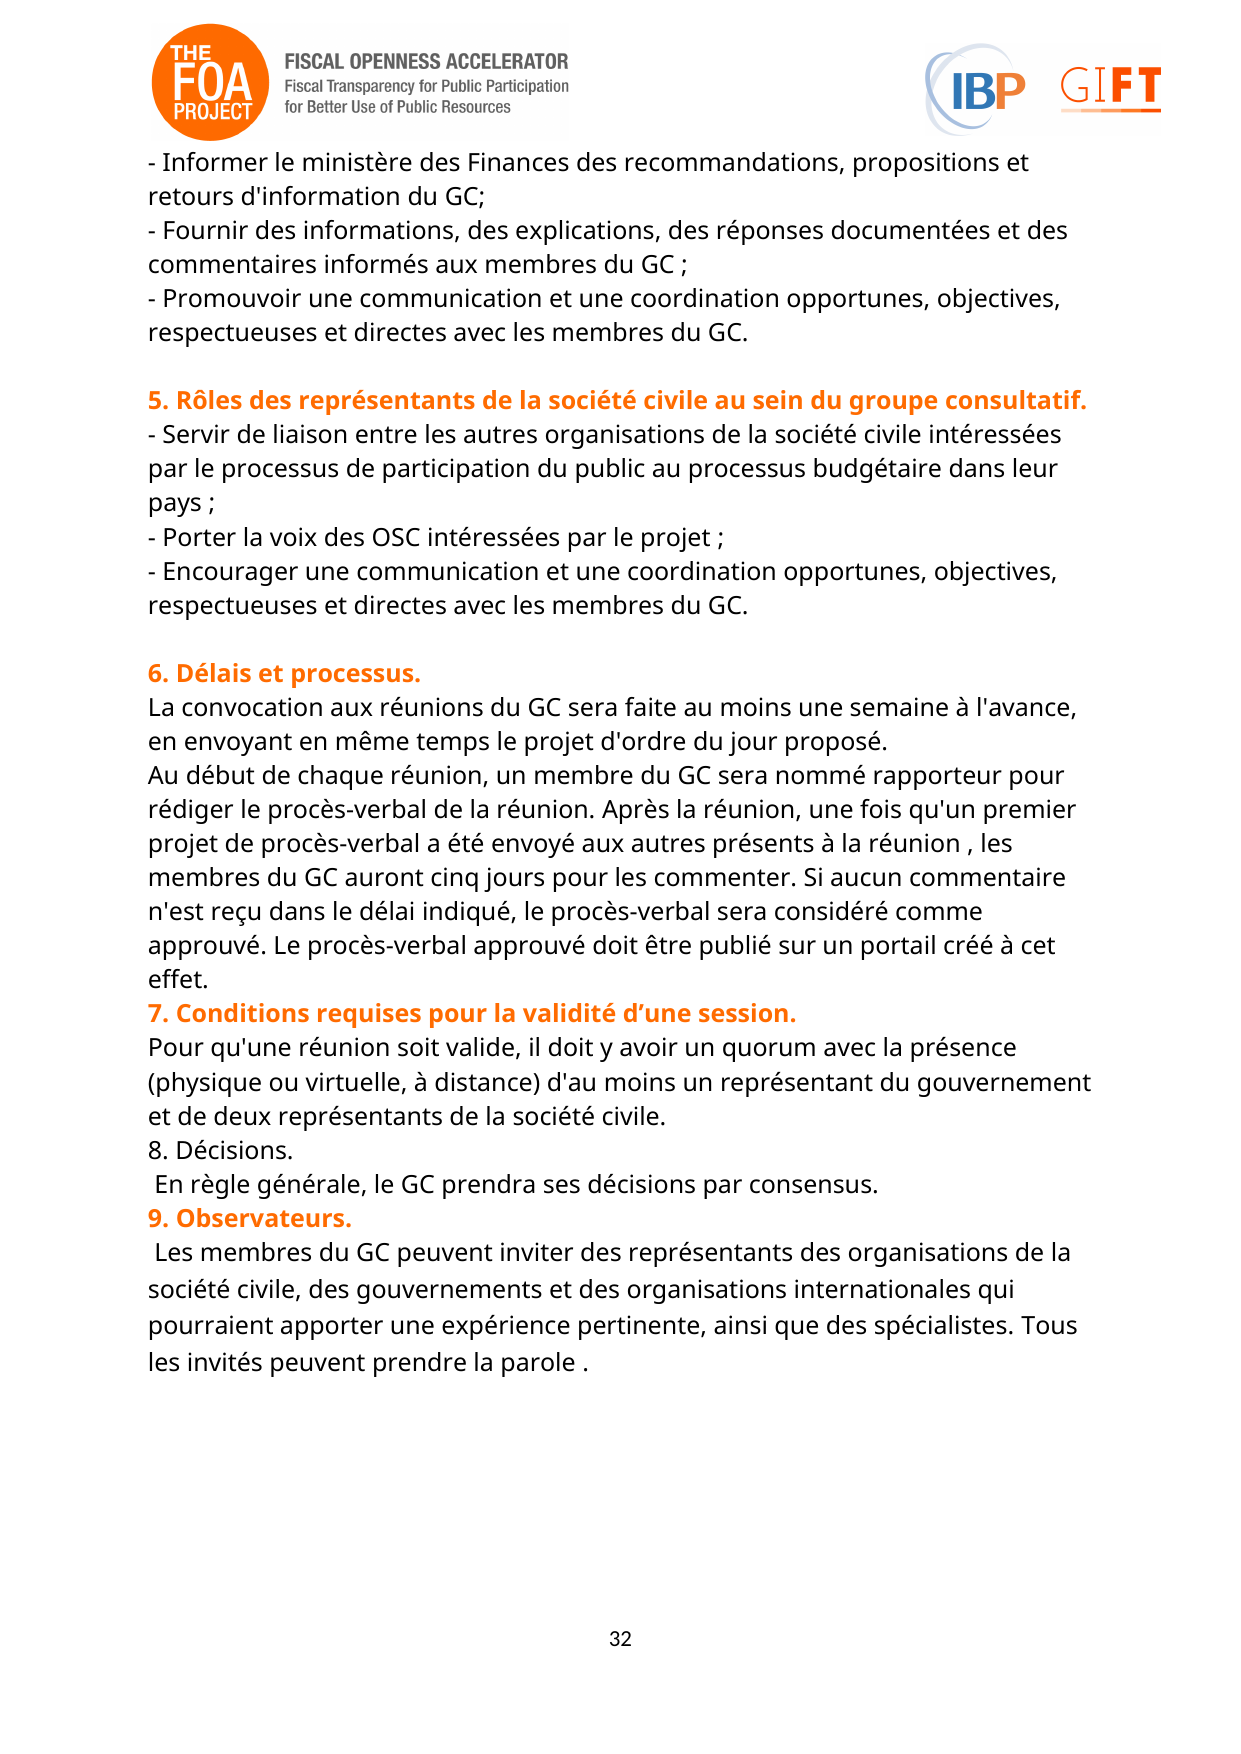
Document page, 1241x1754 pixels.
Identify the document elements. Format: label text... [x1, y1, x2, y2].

text 5. Rôles des représentants de la société civile au sein du groupe consultatif. [148, 383, 1093, 417]
text - Promouvoir une communication et une coordination opportunes, objectives, respectueuses et directes avec les membres du GC. [148, 281, 1093, 349]
text 6. Délais et processus. [148, 655, 1093, 689]
text - Fournir des informations, des explications, des réponses documentées et des commentaires informés aux membres du GC ; [148, 213, 1093, 281]
text - Encourager une communication et une coordination opportunes, objectives, respectueuses et directes avec les membres du GC. [148, 553, 1093, 621]
text 8. Décisions. [148, 1132, 1093, 1166]
text En règle générale, le GC prendra ses décisions par consensus. [148, 1166, 1093, 1200]
text Au début de chaque réunion, un membre du GC sera nommé rapporteur pour rédiger le procès-verbal de la réunion. Après la réunion, une fois qu'un premier projet de procès-verbal a été envoyé aux autres présents à la réunion , les membres du GC auront cinq jours pour les commenter. Si aucun commentaire n'est reçu dans le délai indiqué, le procès-verbal sera considéré comme approuvé. Le procès-verbal approuvé doit être publié sur un portail créé à cet effet. [148, 758, 1093, 996]
text Pour qu'une réunion soit valide, il doit y avoir un quorum avec la présence (physique ou virtuelle, à distance) d'au moins un représentant du gouvernement et de deux représentants de la société civile. [148, 1030, 1093, 1132]
text 7. Conditions requises pour la validité d’une session. [148, 996, 1093, 1030]
picture [151, 23, 569, 141]
text Les membres du GC peuvent inviter des représentants des organisations de la société civile, des gouvernements et des organisations internationales qui pourraient apporter une expérience pertinente, ainsi que des spécialistes. Tous les invités peuvent prendre la parole . [148, 1234, 1093, 1379]
picture [925, 43, 1161, 136]
text - Porter la voix des OSC intéressées par le projet ; [148, 519, 1093, 553]
text - Informer le ministère des Finances des recommandations, propositions et retours d'information du GC; [148, 144, 1093, 213]
text - Servir de liaison entre les autres organisations de la société civile intéressées par le processus de participation du public au processus budgétaire dans leur pays ; [148, 417, 1093, 519]
text La convocation aux réunions du GC sera faite au moins une semaine à l'avance, en envoyant en même temps le projet d'ordre du jour proposé. [148, 689, 1093, 758]
text 9. Observateurs. [148, 1200, 1093, 1234]
